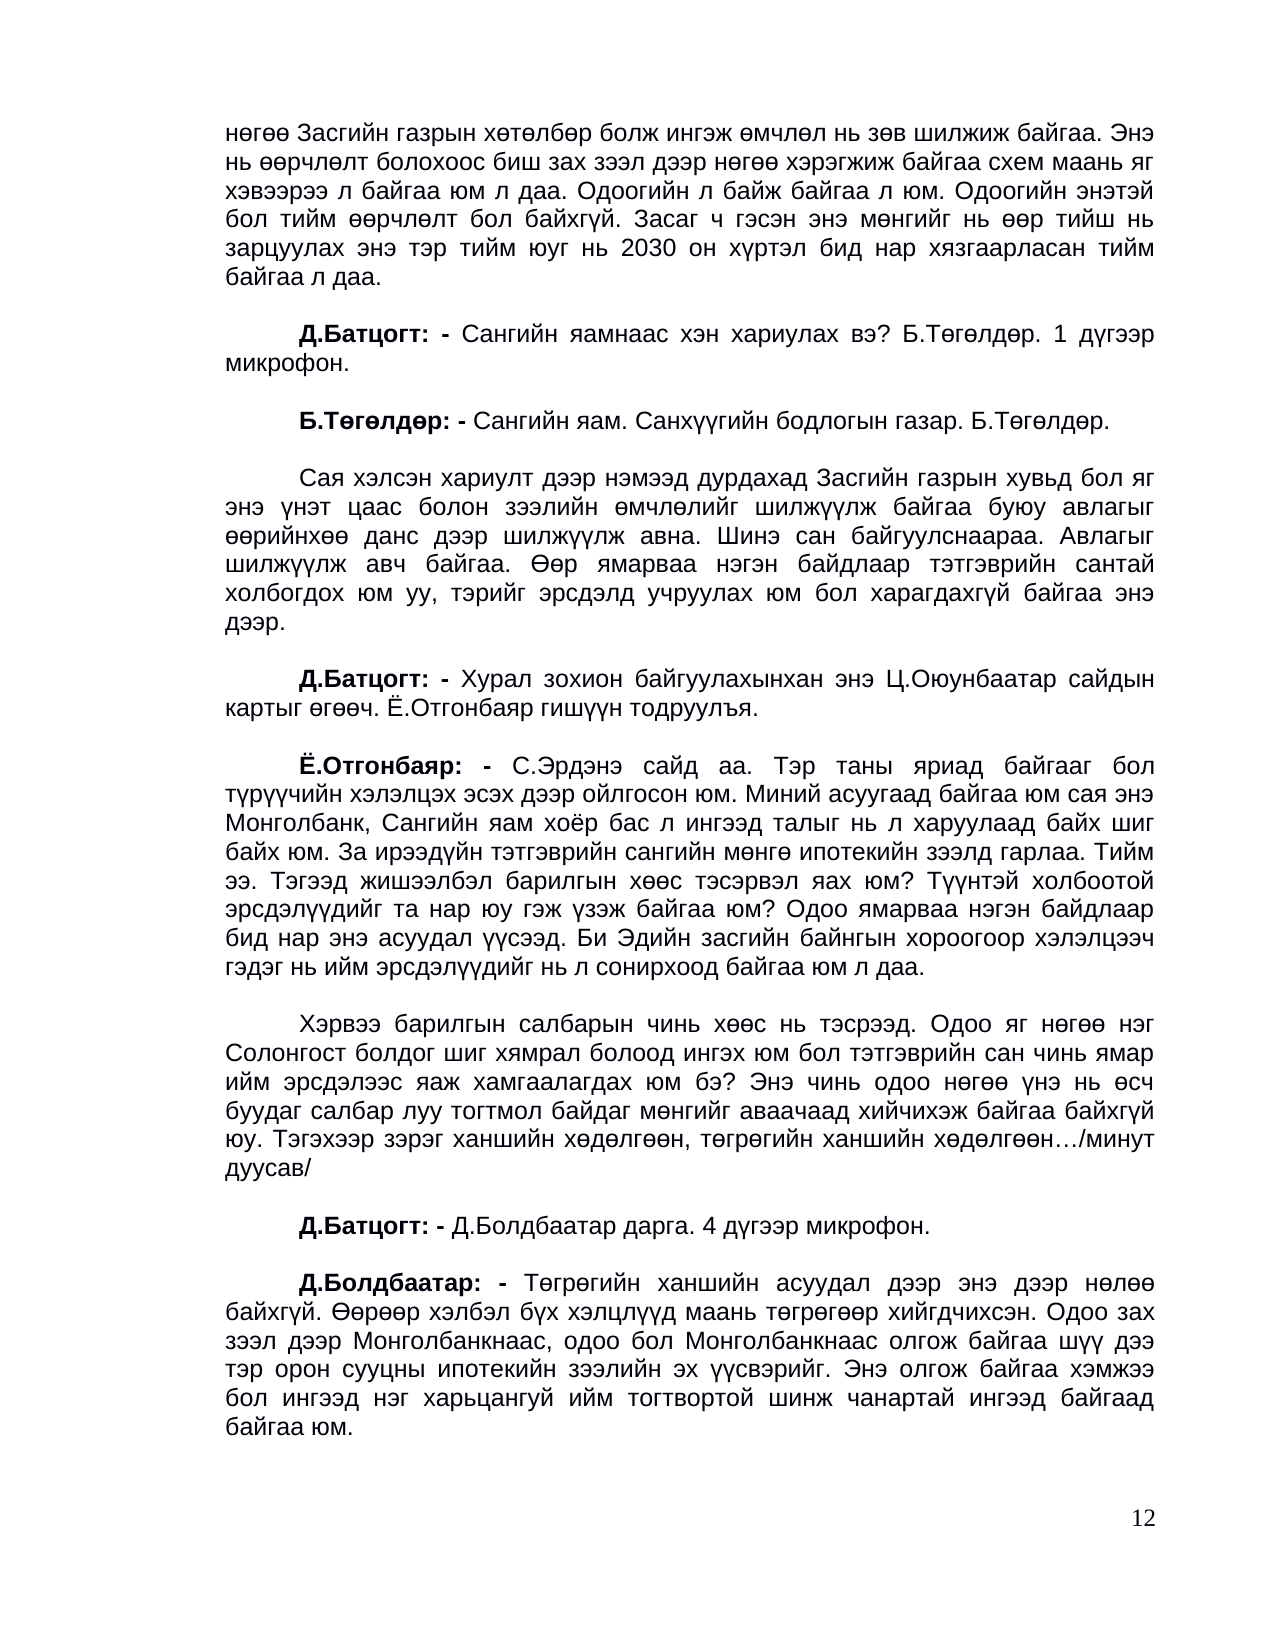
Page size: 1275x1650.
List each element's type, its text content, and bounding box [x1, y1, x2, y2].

text Д.Батцогт: - Хурал зохион байгуулахынхан энэ Ц.Оюунбаатар сайдын картыг өгөөч. Ё.Отгонбаяр гишүүн тодруулъя. [225, 664, 1156, 722]
text Д.Батцогт: - Сангийн яамнаас хэн хариулах вэ? Б.Төгөлдөр. 1 дүгээр микрофон. [225, 319, 1156, 377]
text Д.Болдбаатар: - Төгрөгийн ханшийн асуудал дээр энэ дээр нөлөө байхгүй. Өөрөөр хэлбэл бүх хэлцлүүд маань төгрөгөөр хийгдчихсэн. Одоо зах зээл дээр Монголбанкнаас, одоо бол Монголбанкнаас олгож байгаа шүү дээ тэр орон сууцны ипотекийн зээлийн эх үүсвэрийг. Энэ олгож байгаа хэмжээ бол ингээд нэг харьцангуй ийм тогтвортой шинж чанартай ингээд байгаад байгаа юм. [225, 1268, 1156, 1441]
text Б.Төгөлдөр: - Сангийн яам. Санхүүгийн бодлогын газар. Б.Төгөлдөр. [225, 406, 1156, 434]
text Ё.Отгонбаяр: - С.Эрдэнэ сайд аа. Тэр таны яриад байгааг бол түрүүчийн хэлэлцэх эсэх дээр ойлгосон юм. Миний асуугаад байгаа юм сая энэ Монголбанк, Сангийн яам хоёр бас л ингээд талыг нь л харуулаад байх шиг байх юм. За ирээдүйн тэтгэврийн сангийн мөнгө ипотекийн зээлд гарлаа. Тийм ээ. Тэгээд жишээлбэл барилгын хөөс тэсэрвэл яах юм? Түүнтэй холбоотой эрсдэлүүдийг та нар юу гэж үзэж байгаа юм? Одоо ямарваа нэгэн байдлаар бид нар энэ асуудал үүсээд. Би Эдийн засгийн байнгын хороогоор хэлэлцээч гэдэг нь ийм эрсдэлүүдийг нь л сонирхоод байгаа юм л даа. [225, 751, 1156, 981]
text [225, 118, 1156, 291]
text Сая хэлсэн хариулт дээр нэмээд дурдахад Засгийн газрын хувьд бол яг энэ үнэт цаас болон зээлийн өмчлөлийг шилжүүлж байгаа буюу авлагыг өөрийнхөө данс дээр шилжүүлж авна. Шинэ сан байгуулснаараа. Авлагыг шилжүүлж авч байгаа. Өөр ямарваа нэгэн байдлаар тэтгэврийн сантай холбогдох юм уу, тэрийг эрсдэлд учруулах юм бол харагдахгүй байгаа энэ дээр. [225, 463, 1156, 636]
text Д.Батцогт: - Д.Болдбаатар дарга. 4 дүгээр микрофон. [225, 1211, 1156, 1239]
text Хэрвээ барилгын салбарын чинь хөөс нь тэсрээд. Одоо яг нөгөө нэг Солонгост болдог шиг хямрал болоод ингэх юм бол тэтгэврийн сан чинь ямар ийм эрсдэлээс яаж хамгаалагдах юм бэ? Энэ чинь одоо нөгөө үнэ нь өсч буудаг салбар луу тогтмол байдаг мөнгийг аваачаад хийчихэж байгаа байхгүй юу. Тэгэхээр зэрэг ханшийн хөдөлгөөн, төгрөгийн ханшийн хөдөлгөөн…/минут дуусав/ [225, 1009, 1156, 1182]
